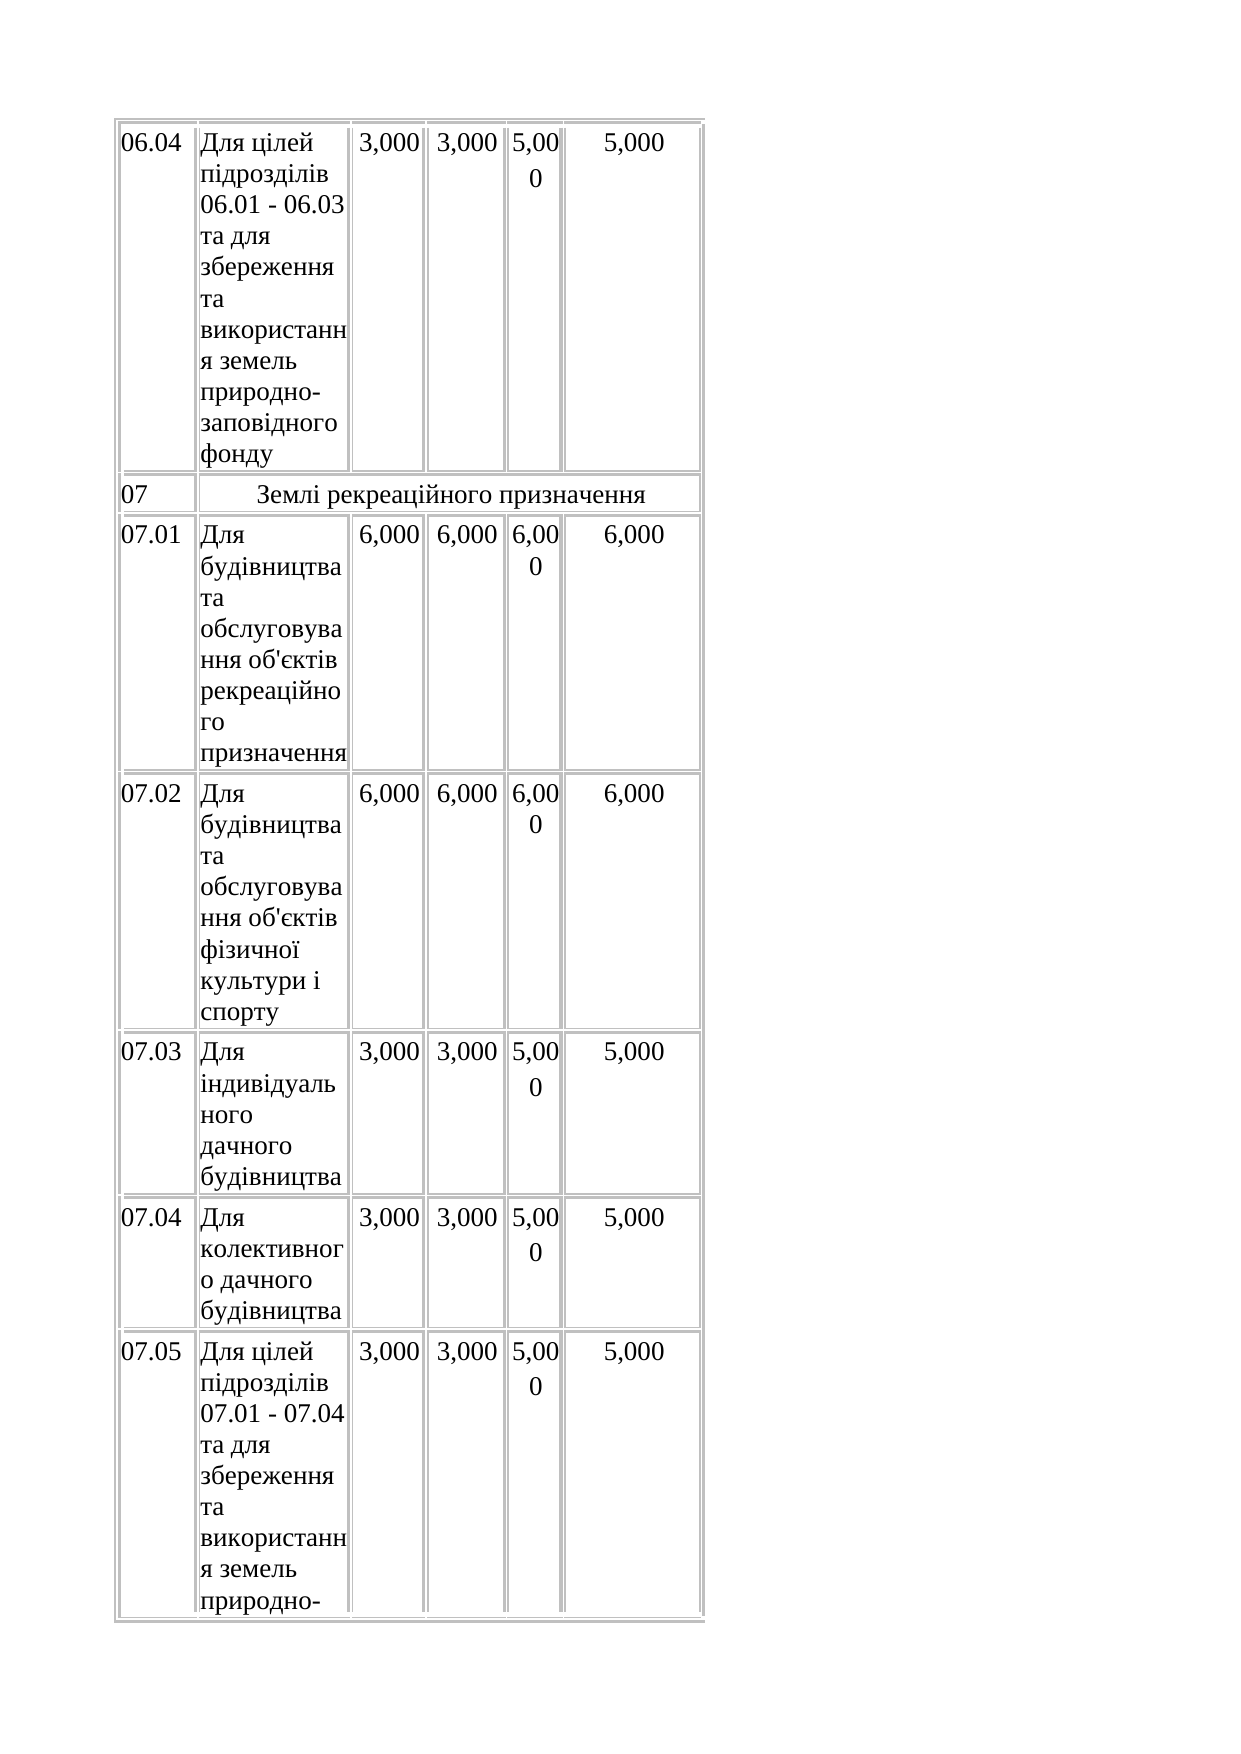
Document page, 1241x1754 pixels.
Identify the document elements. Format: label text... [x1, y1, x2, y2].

table_cell 3,000 [353, 1034, 422, 1193]
table_cell 6,000 [429, 775, 503, 1028]
table_cell 3,000 [425, 120, 506, 470]
table_cell Для індивідуального дачного будівництва [200, 1034, 347, 1193]
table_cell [197, 1327, 350, 1616]
table_cell 3,000 [350, 1327, 425, 1616]
table_cell 5,000 [506, 1327, 562, 1616]
table_cell 5,000 [566, 1199, 699, 1327]
table_cell 07.01 [118, 511, 197, 769]
table_cell 3,000 [353, 1199, 422, 1327]
table_cell 6,000 [509, 517, 559, 769]
table_cell Землі рекреаційного призначення [200, 476, 699, 511]
table_cell 6,000 [566, 775, 699, 1028]
table_cell Для цілей підрозділів 06.01 - 06.03 та для збереження та використання земель природно-заповідного фонду [197, 120, 350, 470]
table_cell 6,000 [509, 775, 559, 1028]
table_cell 3,000 [350, 120, 425, 470]
table_cell 3,000 [429, 1199, 503, 1327]
table_cell 3,000 [425, 1327, 506, 1616]
table_cell 06.04 [121, 124, 197, 470]
table_cell 6,000 [429, 517, 503, 769]
table_cell 5,000 [506, 120, 562, 470]
table_cell 07 [118, 470, 197, 511]
table_cell 07.02 [118, 769, 197, 1028]
table_cell 07.03 [118, 1028, 197, 1193]
table_cell 07.04 [118, 1193, 197, 1327]
table_cell 5,000 [509, 1199, 559, 1327]
table_cell Для колективного дачного будівництва [200, 1199, 347, 1327]
table_cell Для будівництва та обслуговування об'єктів рекреаційного призначення [200, 517, 347, 769]
table_cell 3,000 [429, 1034, 503, 1193]
table_cell 5,000 [563, 1327, 702, 1616]
table_cell 6,000 [353, 517, 422, 769]
table_cell 6,000 [353, 775, 422, 1028]
table_cell 07.05 [118, 1327, 197, 1616]
table_cell Для будівництва та обслуговування об'єктів фізичної культури і спорту [200, 775, 347, 1028]
table_cell 5,000 [509, 1034, 559, 1193]
table_cell 6,000 [566, 517, 699, 769]
table_cell 5,000 [566, 1034, 699, 1193]
table_cell 5,000 [563, 120, 702, 470]
